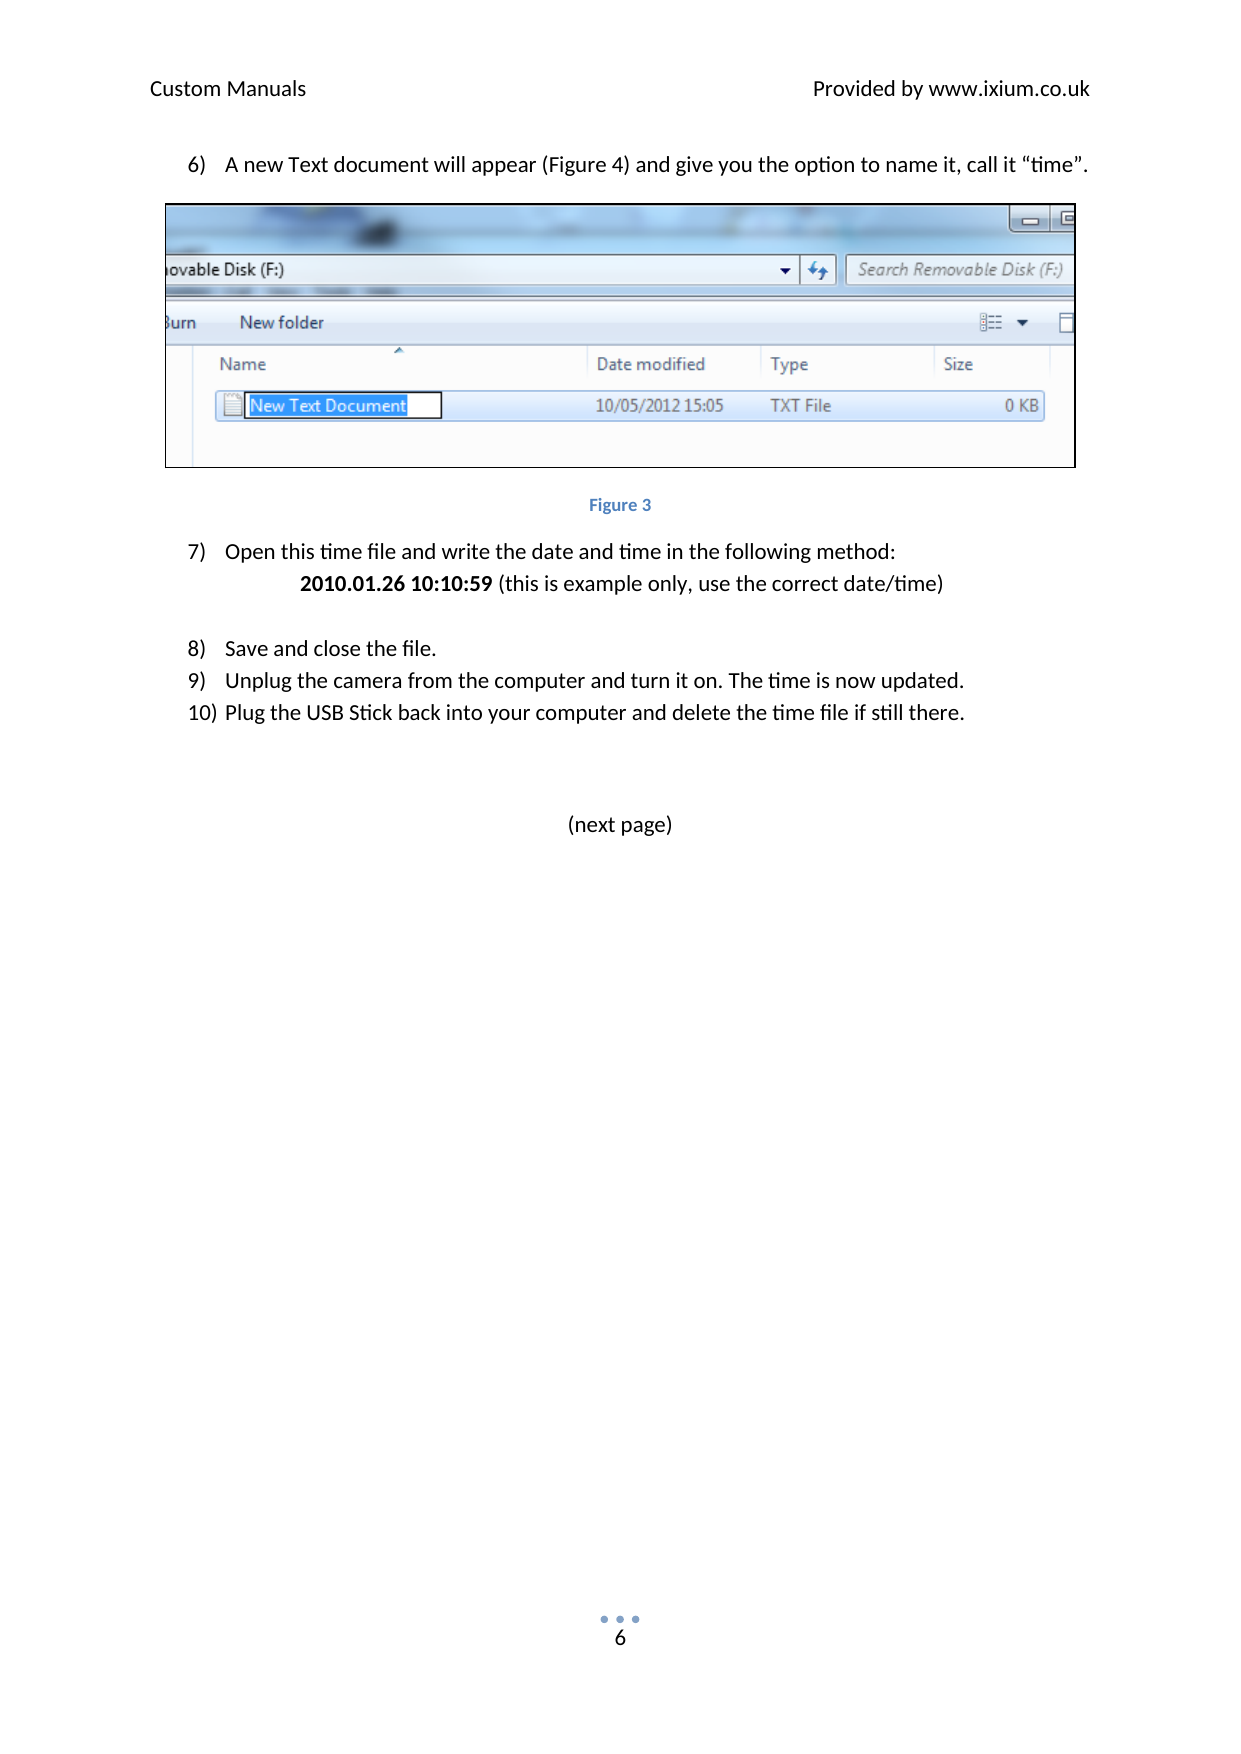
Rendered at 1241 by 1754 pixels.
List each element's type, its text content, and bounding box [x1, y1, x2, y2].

list Plug the USB Stick back into your computer and delete the time file if still there. [187, 698, 1090, 726]
list Unplug the camera from the computer and turn it on. The time is now updated. [187, 666, 1090, 694]
list Save and close the file. [187, 634, 1090, 662]
text (next page) [150, 811, 1090, 838]
text Figure 3 [150, 493, 1090, 516]
list 2010.01.26 10:10:59 (this is example only, use the correct date/time) [225, 569, 1090, 597]
list A new Text document will appear (Figure 4) and give you the option to name it, call it “time”. [187, 150, 1090, 178]
picture [166, 205, 1074, 467]
list Open this time file and write the date and time in the following method: [187, 537, 1090, 565]
